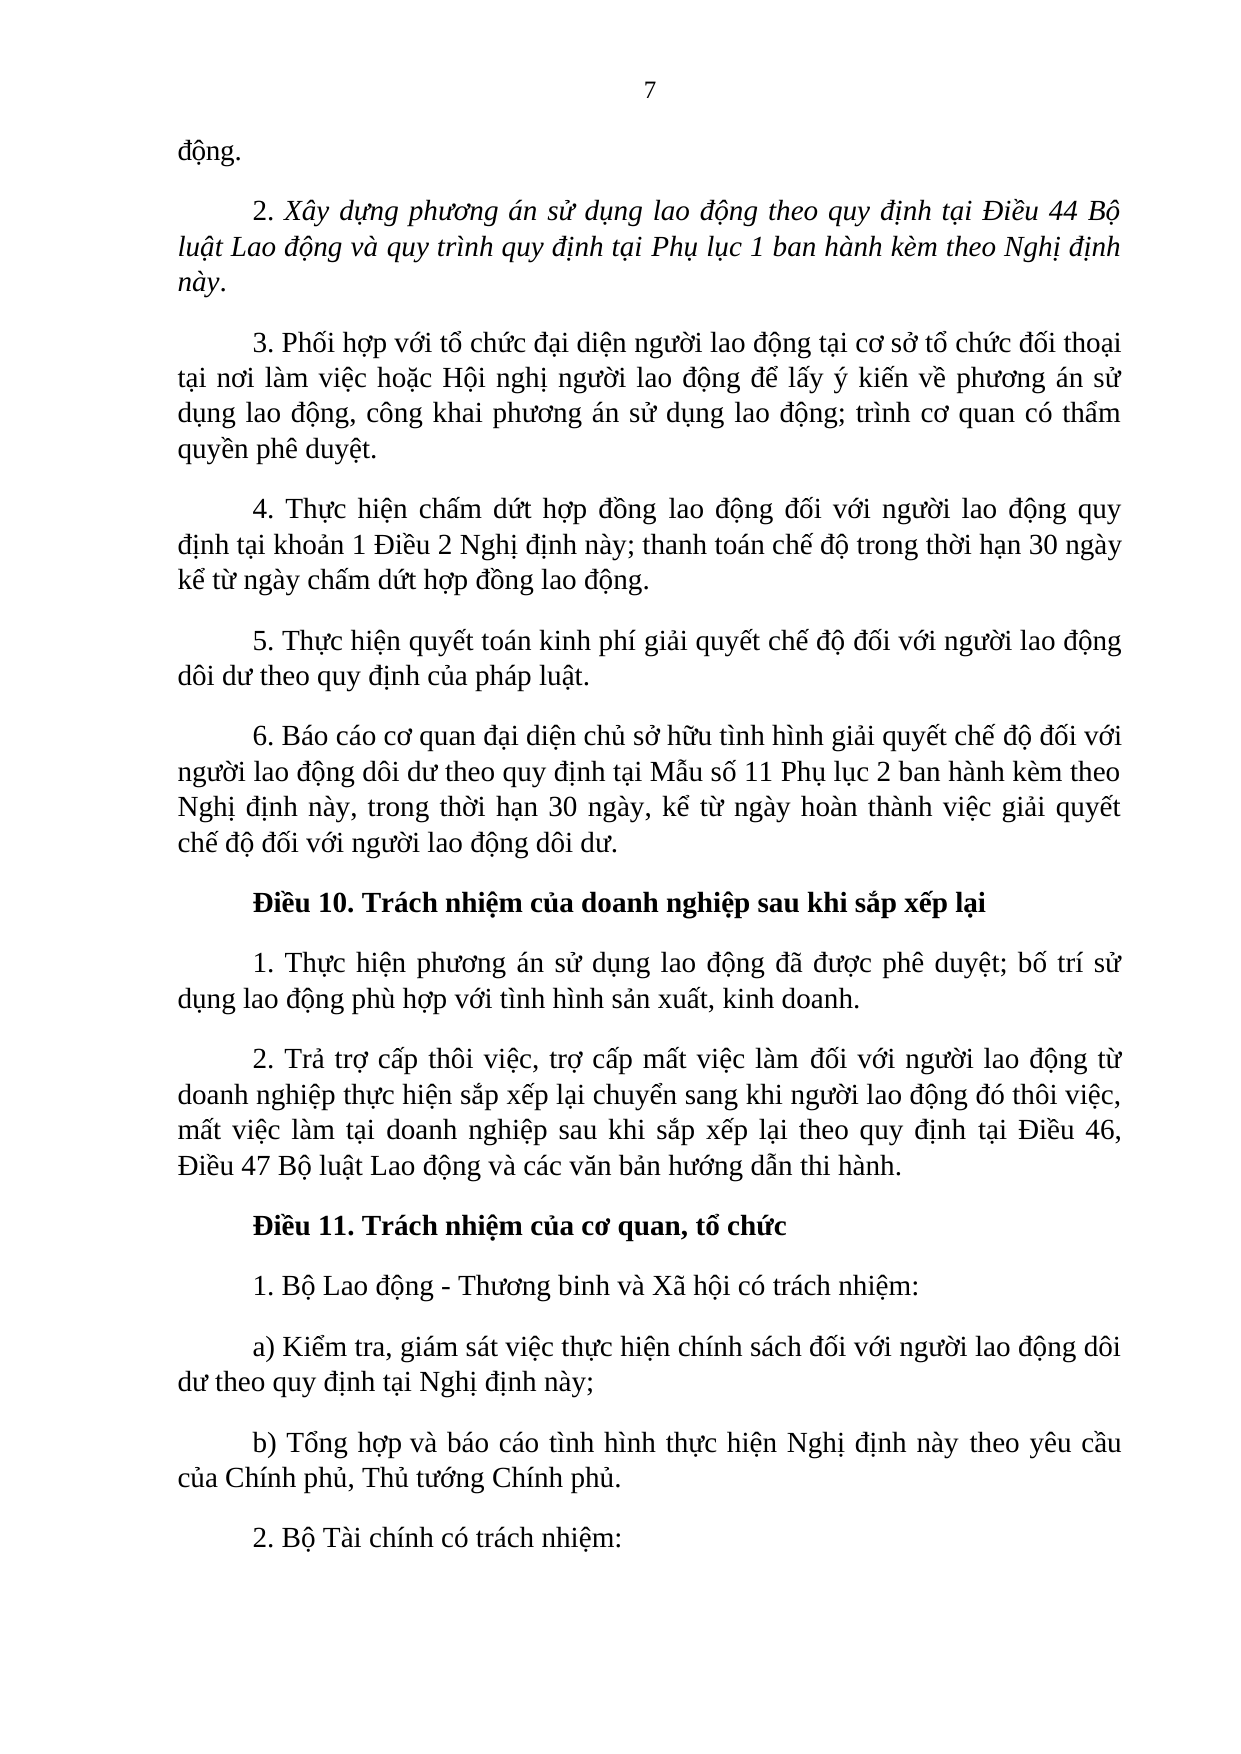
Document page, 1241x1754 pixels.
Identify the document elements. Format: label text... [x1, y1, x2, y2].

text b) Tổng hợp và báo cáo tình hình thực hiện Nghị định này theo yêu cầu của Chính phủ, Thủ tướng Chính phủ. [177, 1424, 1122, 1494]
text 2. Xây dựng phương án sử dụng lao động theo quy định tại Điều 44 Bộ luật Lao động và quy trình quy định tại Phụ lục 1 ban hành kèm theo Nghị định này. [177, 192, 1122, 299]
text 4. Thực hiện chấm dứt hợp đồng lao động đối với người lao động quy định tại khoản 1 Điều 2 Nghị định này; thanh toán chế độ trong thời hạn 30 ngày kể từ ngày chấm dứt hợp đồng lao động. [177, 490, 1122, 597]
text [177, 132, 1122, 167]
text Điều 10. Trách nhiệm của doanh nghiệp sau khi sắp xếp lại [177, 884, 1122, 919]
text 2. Trả trợ cấp thôi việc, trợ cấp mất việc làm đối với người lao động từ doanh nghiệp thực hiện sắp xếp lại chuyển sang khi người lao động đó thôi việc, mất việc làm tại doanh nghiệp sau khi sắp xếp lại theo quy định tại Điều 46, Điều 47 Bộ luật Lao động và các văn bản hướng dẫn thi hành. [177, 1040, 1122, 1182]
text 2. Bộ Tài chính có trách nhiệm: [177, 1519, 1122, 1555]
text 1. Thực hiện phương án sử dụng lao động đã được phê duyệt; bố trí sử dụng lao động phù hợp với tình hình sản xuất, kinh doanh. [177, 944, 1122, 1015]
text a) Kiểm tra, giám sát việc thực hiện chính sách đối với người lao động dôi dư theo quy định tại Nghị định này; [177, 1328, 1122, 1399]
text 5. Thực hiện quyết toán kinh phí giải quyết chế độ đối với người lao động dôi dư theo quy định của pháp luật. [177, 622, 1122, 692]
text 1. Bộ Lao động - Thương binh và Xã hội có trách nhiệm: [177, 1267, 1122, 1303]
text 6. Báo cáo cơ quan đại diện chủ sở hữu tình hình giải quyết chế độ đối với người lao động dôi dư theo quy định tại Mẫu số 11 Phụ lục 2 ban hành kèm theo Nghị định này, trong thời hạn 30 ngày, kể từ ngày hoàn thành việc giải quyết chế độ đối với người lao động dôi dư. [177, 717, 1122, 859]
text 3. Phối hợp với tổ chức đại diện người lao động tại cơ sở tổ chức đối thoại tại nơi làm việc hoặc Hội nghị người lao động để lấy ý kiến về phương án sử dụng lao động, công khai phương án sử dụng lao động; trình cơ quan có thẩm quyền phê duyệt. [177, 324, 1122, 465]
text Điều 11. Trách nhiệm của cơ quan, tổ chức [177, 1207, 1122, 1242]
